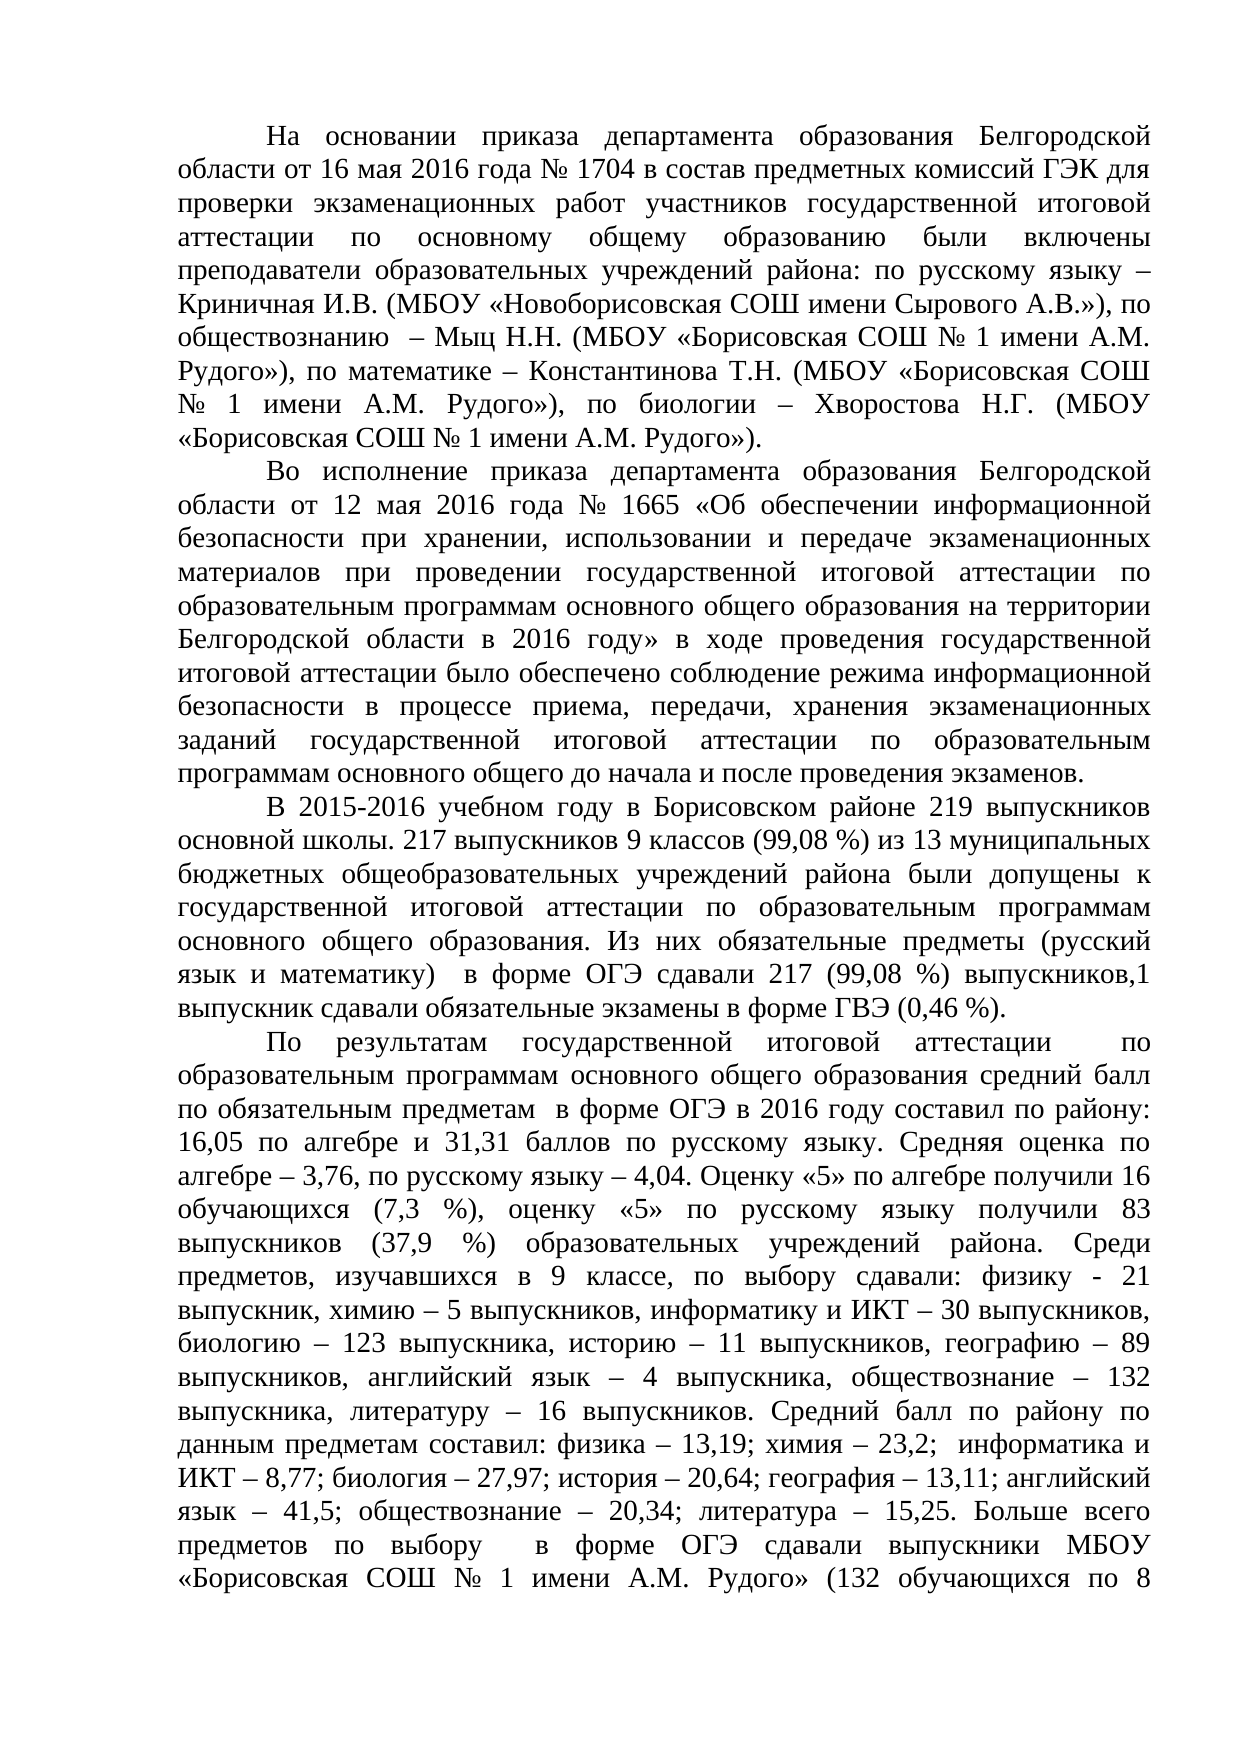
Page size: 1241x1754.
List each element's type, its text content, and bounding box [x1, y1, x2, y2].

text В 2015-2016 учебном году в Борисовском районе 219 выпускников основной школы. 217 выпускников 9 классов (99,08 %) из 13 муниципальных бюджетных общеобразовательных учреждений района были допущены к государственной итоговой аттестации по образовательным программам основного общего образования. Из них обязательные предметы (русский язык и математику) в форме ОГЭ сдавали 217 (99,08 %) выпускников,1 выпускник сдавали обязательные экзамены в форме ГВЭ (0,46 %). [177, 789, 1152, 1024]
text На основании приказа департамента образования Белгородской области от 16 мая 2016 года № 1704 в состав предметных комиссий ГЭК для проверки экзаменационных работ участников государственной итоговой аттестации по основному общему образованию были включены преподаватели образовательных учреждений района: по русскому языку – Криничная И.В. (МБОУ «Новоборисовская СОШ имени Сырового А.В.»), по обществознанию – Мыц Н.Н. (МБОУ «Борисовская СОШ № 1 имени А.М. Рудого»), по математике – Константинова Т.Н. (МБОУ «Борисовская СОШ № 1 имени А.М. Рудого»), по биологии – Хворостова Н.Г. (МБОУ «Борисовская СОШ № 1 имени А.М. Рудого»). [177, 118, 1152, 453]
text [177, 1024, 1152, 1594]
text Во исполнение приказа департамента образования Белгородской области от 12 мая 2016 года № 1665 «Об обеспечении информационной безопасности при хранении, использовании и передаче экзаменационных материалов при проведении государственной итоговой аттестации по образовательным программам основного общего образования на территории Белгородской области в 2016 году» в ходе проведения государственной итоговой аттестации было обеспечено соблюдение режима информационной безопасности в процессе приема, передачи, хранения экзаменационных заданий государственной итоговой аттестации по образовательным программам основного общего до начала и после проведения экзаменов. [177, 453, 1152, 789]
